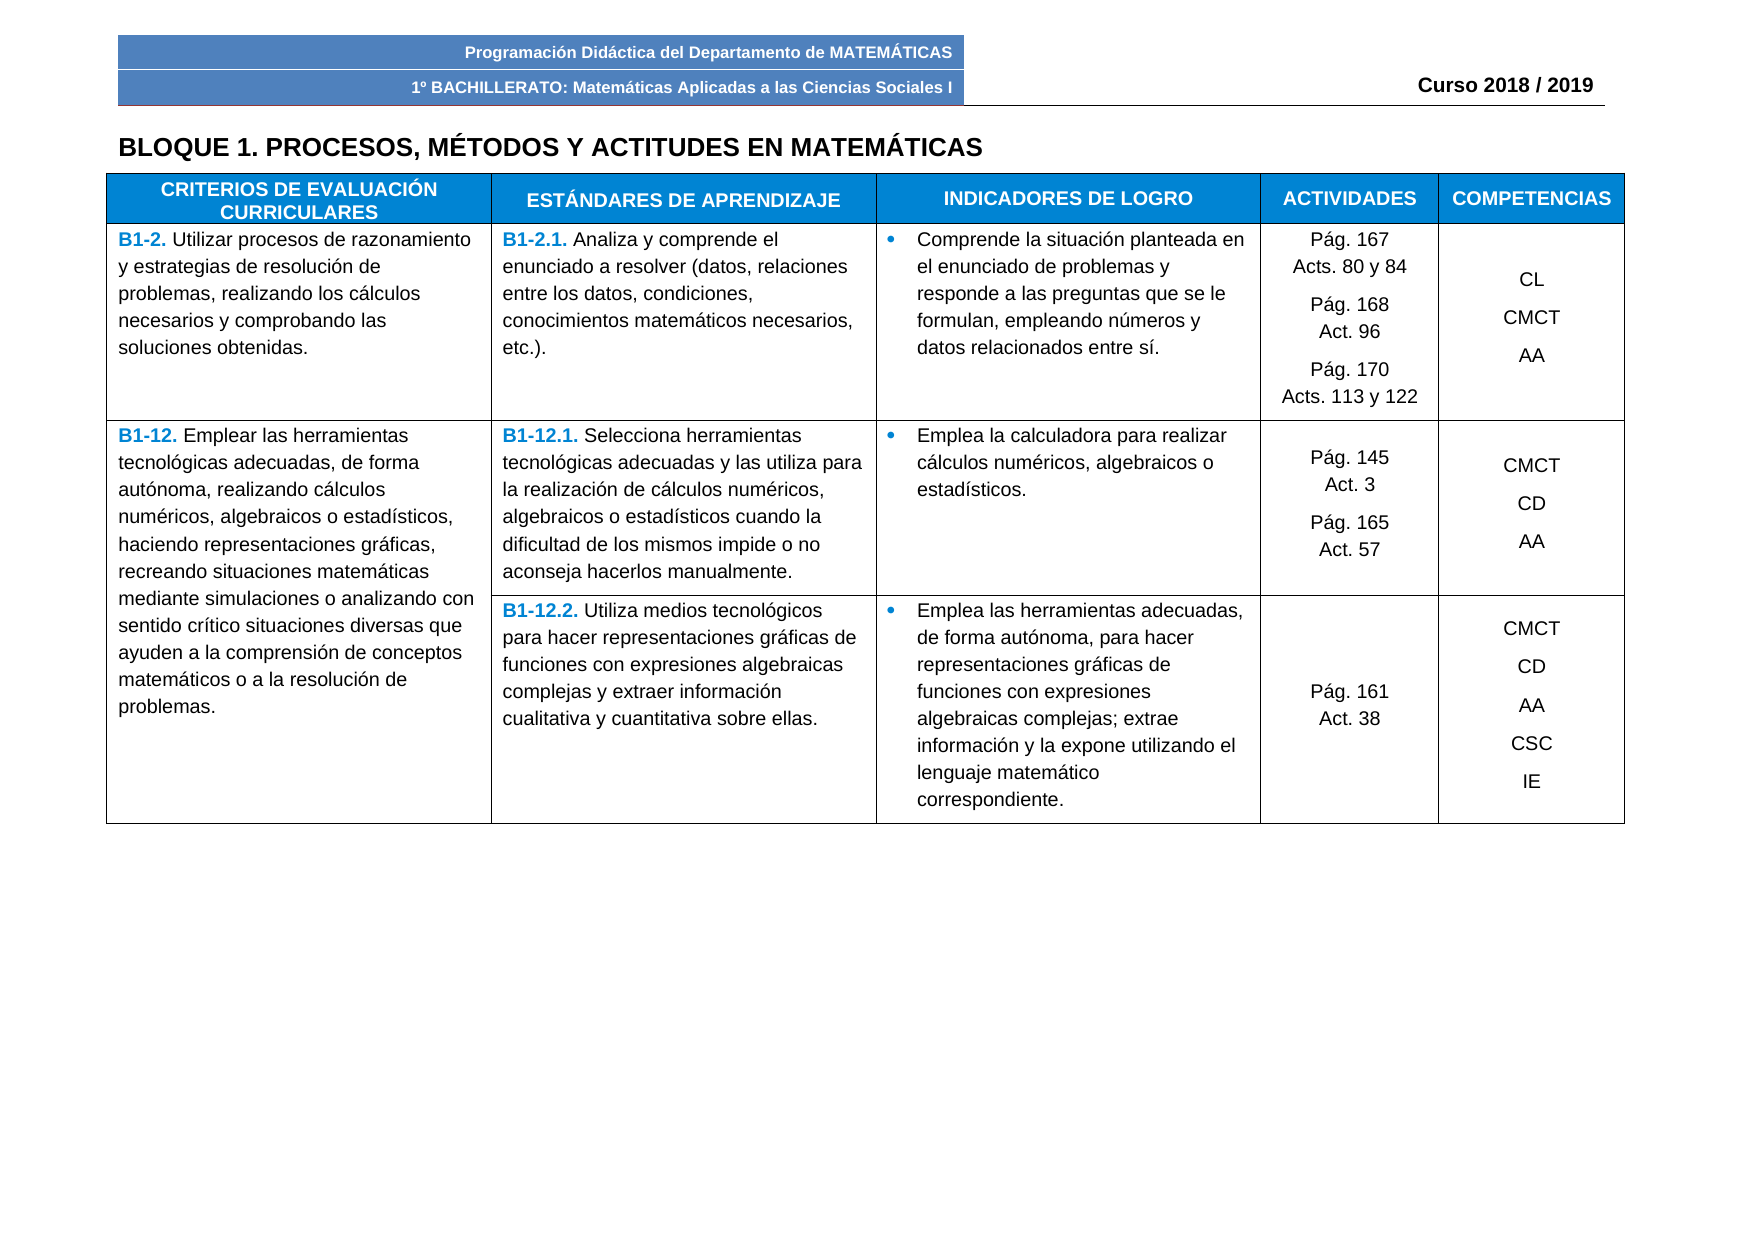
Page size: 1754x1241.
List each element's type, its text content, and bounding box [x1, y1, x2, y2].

table_header CRITERIOS DE EVALUACIÓN CURRICULARES [107, 174, 491, 223]
table_header ESTÁNDARES DE APRENDIZAJE [492, 174, 876, 223]
table_cell CL CMCT AA [1439, 224, 1624, 420]
text BLOQUE 1. PROCESOS, MÉTODOS Y ACTITUDES EN MATEMÁTICAS [118, 134, 1636, 162]
table_cell Emplea las herramientas adecuadas, de forma autónoma, para hacer representaciones gráficas de funciones con expresiones algebraicas complejas; extrae información y la expone utilizando el lenguaje matemático correspondiente. [877, 596, 1260, 823]
table_cell CMCT CD AA [1439, 421, 1624, 594]
table_cell B1-12.1. Selecciona herramientas tecnológicas adecuadas y las utiliza para la realización de cálculos numéricos, algebraicos o estadísticos cuando la dificultad de los mismos impide o no aconseja hacerlos manualmente. [492, 421, 876, 594]
table_cell Pág. 145 Act. 3 Pág. 165 Act. 57 [1261, 421, 1438, 594]
table_cell Pág. 167 Acts. 80 y 84 Pág. 168 Act. 96 Pág. 170 Acts. 113 y 122 [1261, 224, 1438, 420]
table_header COMPETENCIAS [1439, 174, 1624, 223]
table_header ACTIVIDADES [1261, 174, 1438, 223]
table_header INDICADORES DE LOGRO [877, 174, 1260, 223]
table_cell B1-2. Utilizar procesos de razonamiento y estrategias de resolución de problemas, realizando los cálculos necesarios y comprobando las soluciones obtenidas. [107, 224, 491, 420]
table_cell B1-12.2. Utiliza medios tecnológicos para hacer representaciones gráficas de funciones con expresiones algebraicas complejas y extraer información cualitativa y cuantitativa sobre ellas. [492, 596, 876, 823]
table_cell B1-12. Emplear las herramientas tecnológicas adecuadas, de forma autónoma, realizando cálculos numéricos, algebraicos o estadísticos, haciendo representaciones gráficas, recreando situaciones matemáticas mediante simulaciones o analizando con sentido crítico situaciones diversas que ayuden a la comprensión de conceptos matemáticos o a la resolución de problemas. [107, 421, 491, 823]
table_cell Emplea la calculadora para realizar cálculos numéricos, algebraicos o estadísticos. [877, 421, 1260, 594]
table_cell CMCT CD AA CSC IE [1439, 596, 1624, 823]
table_cell Pág. 161 Act. 38 [1261, 596, 1438, 823]
table_cell Comprende la situación planteada en el enunciado de problemas y responde a las preguntas que se le formulan, empleando números y datos relacionados entre sí. [877, 224, 1260, 420]
table_cell B1-2.1. Analiza y comprende el enunciado a resolver (datos, relaciones entre los datos, condiciones, conocimientos matemáticos necesarios, etc.). [492, 224, 876, 420]
